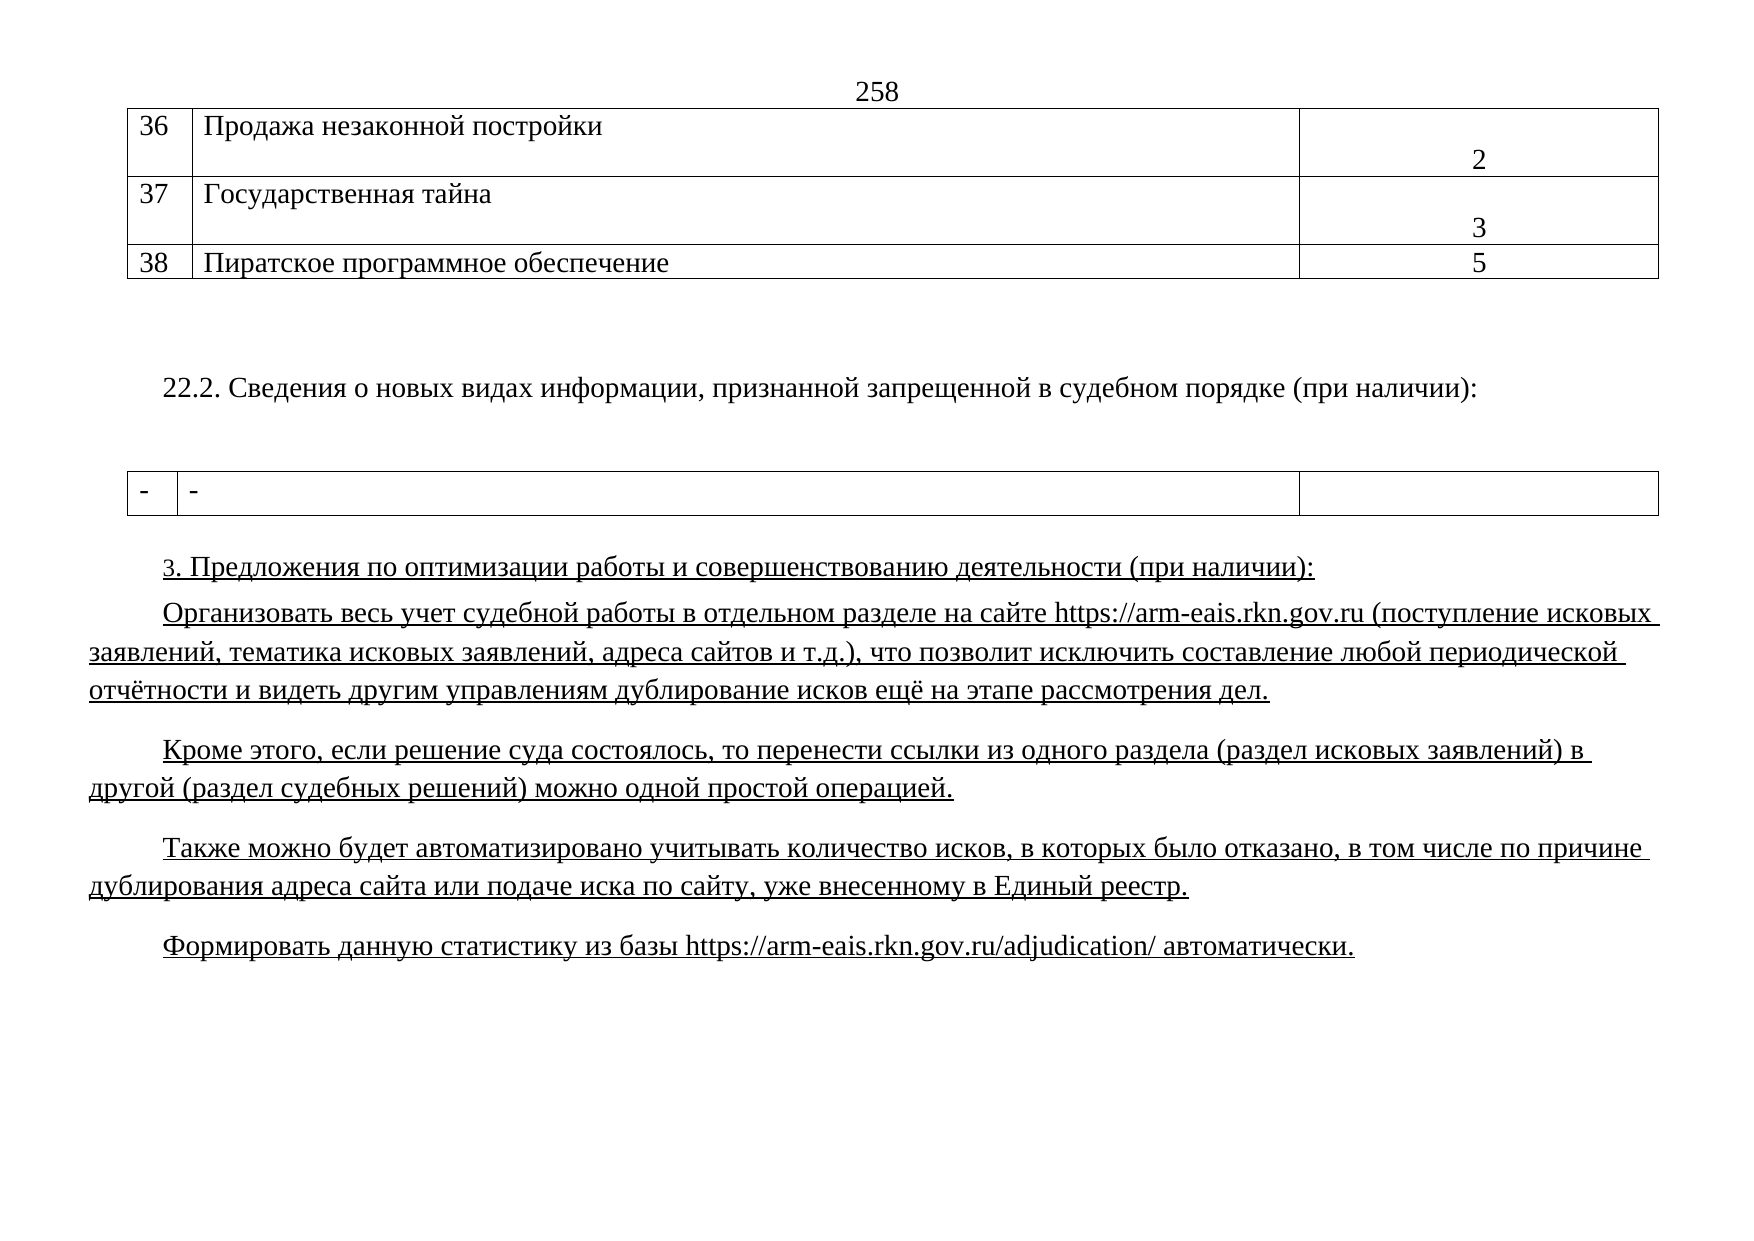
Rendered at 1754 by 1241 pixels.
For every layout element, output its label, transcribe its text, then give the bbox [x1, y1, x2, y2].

table_cell 36 [128, 109, 192, 176]
table_cell 38 [128, 245, 192, 278]
text 3. Предложения по оптимизации работы и совершенствованию деятельности (при наличии): [89, 549, 1665, 583]
table_cell Государственная тайна [193, 177, 1299, 244]
text 22.2. Сведения о новых видах информации, признанной запрещенной в судебном порядке (при наличии): [89, 370, 1665, 404]
text Кроме этого, если решение суда состоялось, то перенести ссылки из одного раздела (раздел исковых заявлений) в другой (раздел судебных решений) можно одной простой операцией. [89, 732, 1665, 804]
table_cell 3 [1300, 177, 1658, 244]
table_header - [178, 472, 1299, 515]
table_cell 5 [1300, 245, 1658, 278]
table_cell Продажа незаконной постройки [193, 109, 1299, 176]
text Формировать данную статистику из базы https://arm-eais.rkn.gov.ru/adjudication/ автоматически. [89, 928, 1665, 961]
text Организовать весь учет судебной работы в отдельном разделе на сайте https://arm-eais.rkn.gov.ru (поступление исковых заявлений, тематика исковых заявлений, адреса сайтов и т.д.), что позволит исключить составление любой периодической отчётности и видеть другим управлениям дублирование исков ещё на этапе рассмотрения дел. [89, 595, 1665, 706]
table_header - [128, 472, 177, 515]
text Также можно будет автоматизировано учитывать количество исков, в которых было отказано, в том числе по причине дублирования адреса сайта или подаче иска по сайту, уже внесенному в Единый реестр. [89, 830, 1665, 902]
table_header [1300, 472, 1658, 515]
table_cell 2 [1300, 109, 1658, 176]
table_cell Пиратское программное обеспечение [193, 245, 1299, 278]
table_cell 37 [128, 177, 192, 244]
